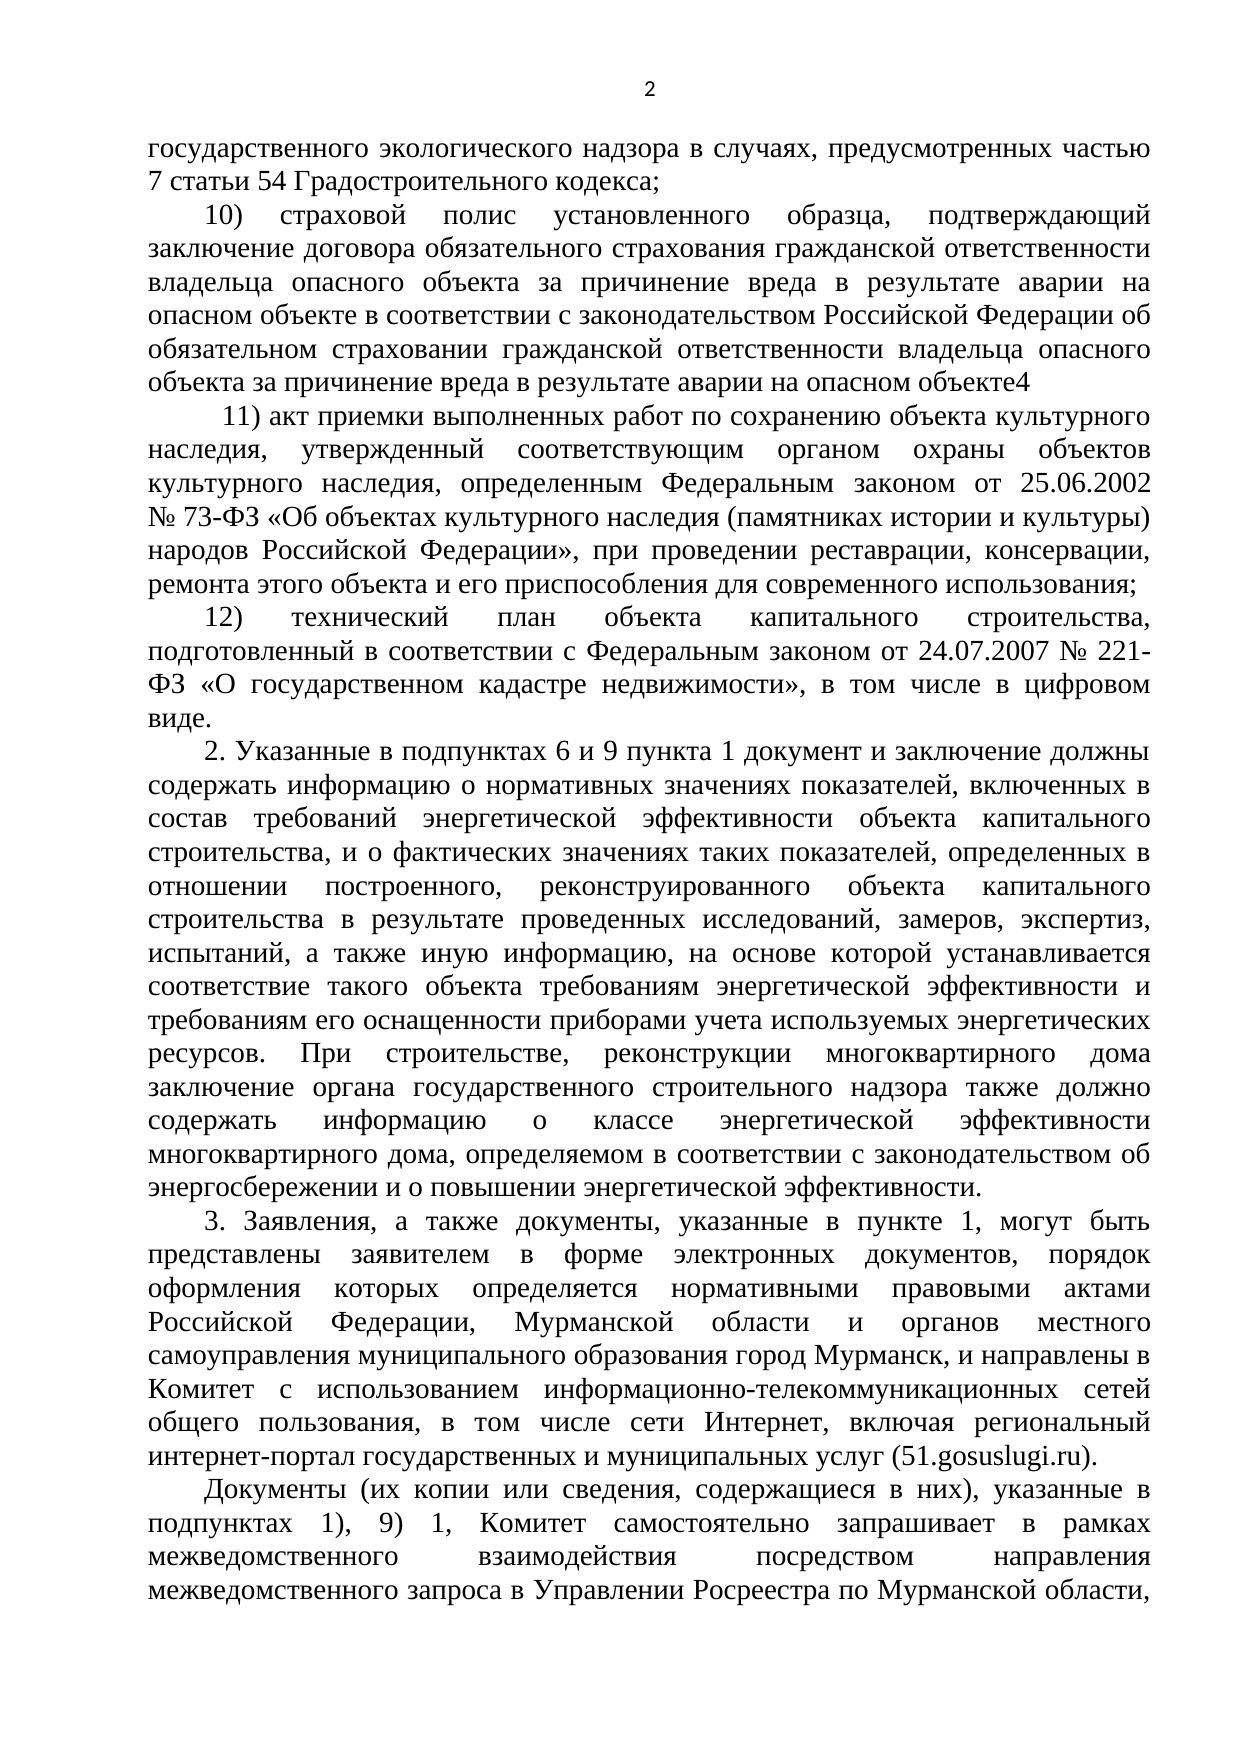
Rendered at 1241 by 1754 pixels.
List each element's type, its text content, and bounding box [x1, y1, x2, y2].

text 10) страховой полис установленного образца, подтверждающий заключение договора обязательного страхования гражданской ответственности владельца опасного объекта за причинение вреда в результате аварии на опасном объекте в соответствии с законодательством Российской Федерации об обязательном страховании гражданской ответственности владельца опасного объекта за причинение вреда в результате аварии на опасном объекте4 [148, 197, 1152, 398]
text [148, 1471, 1152, 1606]
text 3. Заявления, а также документы, указанные в пункте 1, могут быть представлены заявителем в форме электронных документов, порядок оформления которых определяется нормативными правовыми актами Российской Федерации, Мурманской области и органов местного самоуправления муниципального образования город Мурманск, и направлены в Комитет с использованием информационно-телекоммуникационных сетей общего пользования, в том числе сети Интернет, включая региональный интернет-портал государственных и муниципальных услуг (51.gosuslugi.ru). [148, 1203, 1152, 1471]
text 11) акт приемки выполненных работ по сохранению объекта культурного наследия, утвержденный соответствующим органом охраны объектов культурного наследия, определенным Федеральным законом от 25.06.2002 № 73-ФЗ «Об объектах культурного наследия (памятниках истории и культуры) народов Российской Федерации», при проведении реставрации, консервации, ремонта этого объекта и его приспособления для современного использования; [148, 398, 1152, 599]
text 12) технический план объекта капитального строительства, подготовленный в соответствии с Федеральным законом от 24.07.2007 № 221-ФЗ «О государственном кадастре недвижимости», в том числе в цифровом виде. [148, 599, 1152, 733]
text 2. Указанные в подпунктах 6 и 9 пункта 1 документ и заключение должны содержать информацию о нормативных значениях показателей, включенных в состав требований энергетической эффективности объекта капитального строительства, и о фактических значениях таких показателей, определенных в отношении построенного, реконструированного объекта капитального строительства в результате проведенных исследований, замеров, экспертиз, испытаний, а также иную информацию, на основе которой устанавливается соответствие такого объекта требованиям энергетической эффективности и требованиям его оснащенности приборами учета используемых энергетических ресурсов. При строительстве, реконструкции многоквартирного дома заключение органа государственного строительного надзора также должно содержать информацию о классе энергетической эффективности многоквартирного дома, определяемом в соответствии с законодательством об энергосбережении и о повышении энергетической эффективности. [148, 733, 1152, 1203]
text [148, 130, 1152, 197]
